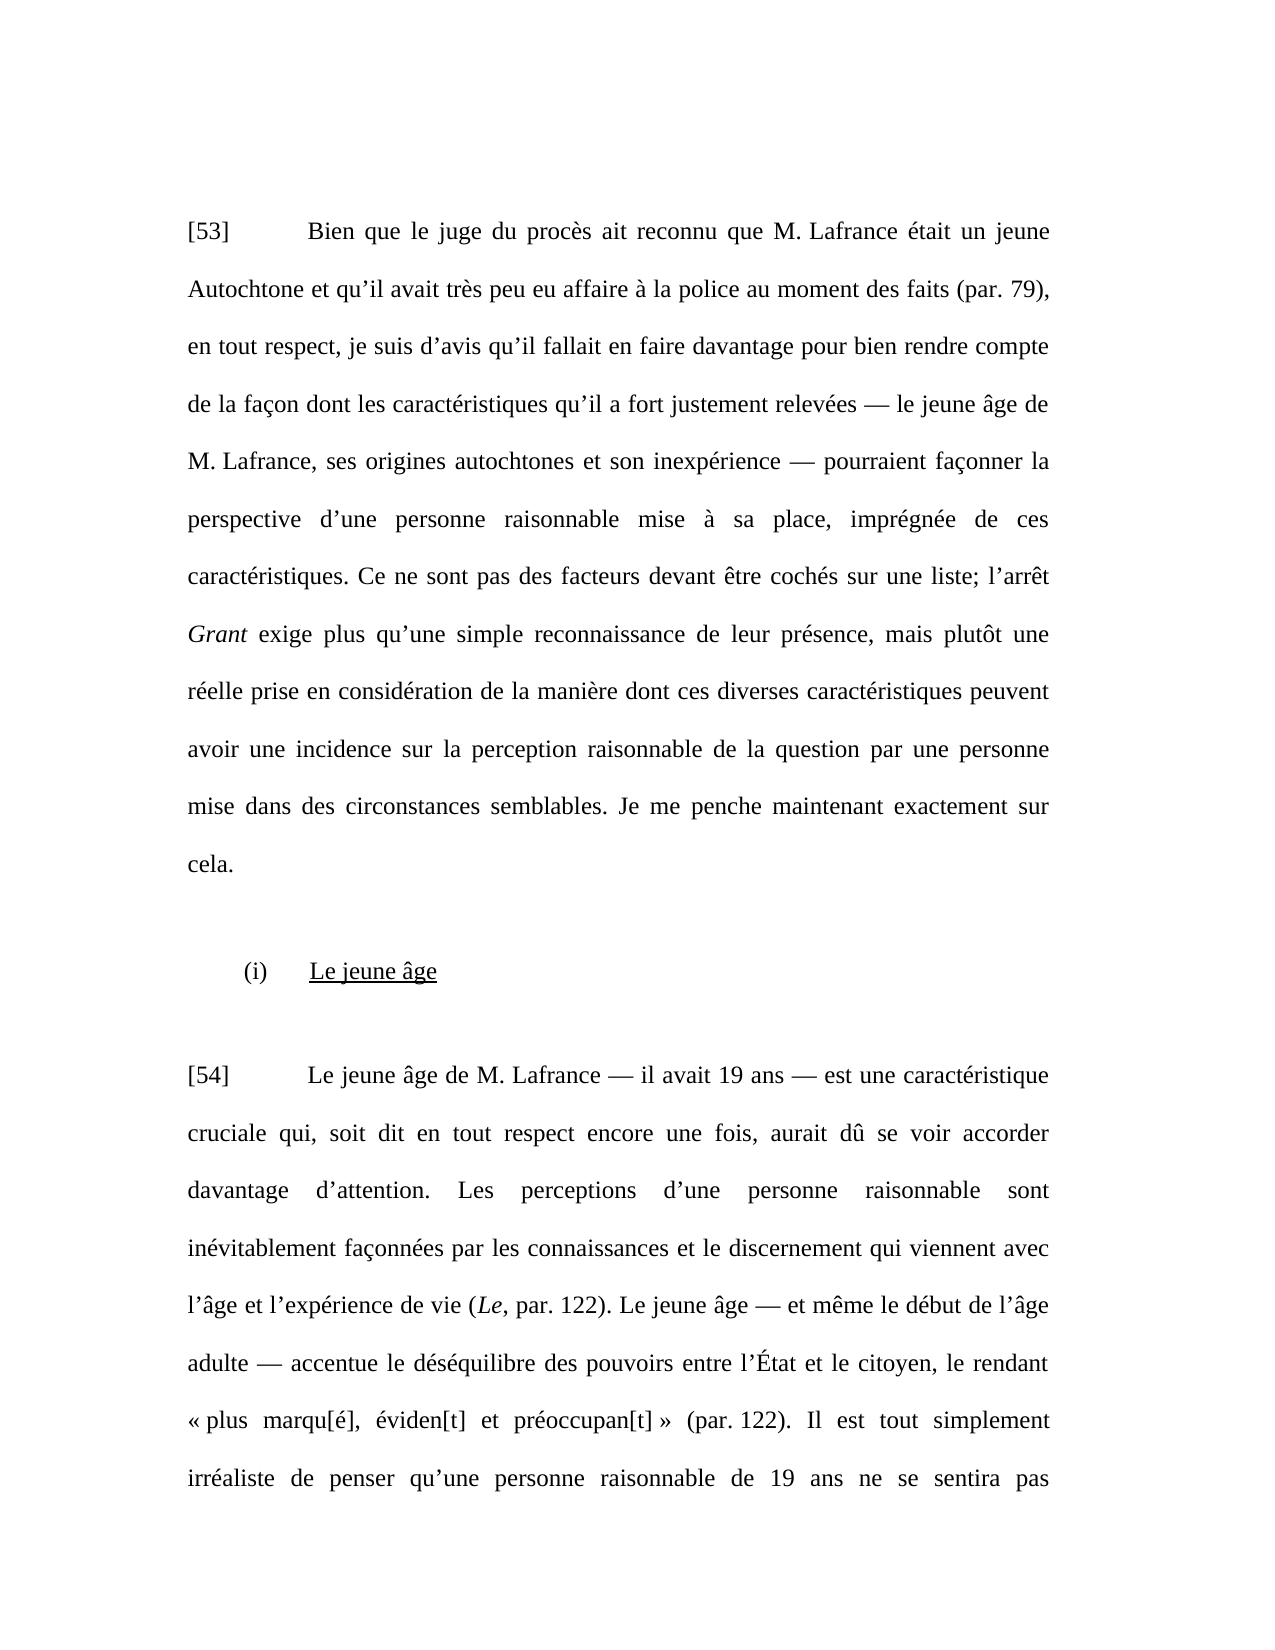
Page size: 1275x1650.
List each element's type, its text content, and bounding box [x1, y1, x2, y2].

text Bien que le juge du procès ait reconnu que M. Lafrance était un jeune Autochtone et qu’il avait très peu eu affaire à la police au moment des faits (par. 79), en tout respect, je suis d’avis qu’il fallait en faire davantage pour bien rendre compte de la façon dont les caractéristiques qu’il a fort justement relevées — le jeune âge de M. Lafrance, ses origines autochtones et son inexpérience — pourraient façonner la perspective d’une personne raisonnable mise à sa place, imprégnée de ces caractéristiques. Ce ne sont pas des facteurs devant être cochés sur une liste; l’arrêt Grant exige plus qu’une simple reconnaissance de leur présence, mais plutôt une réelle prise en considération de la manière dont ces diverses caractéristiques peuvent avoir une incidence sur la perception raisonnable de la question par une personne mise dans des circonstances semblables. Je me penche maintenant exactement sur cela. [187, 216, 1050, 878]
title Le jeune âge [244, 956, 1050, 985]
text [187, 1060, 1050, 1491]
